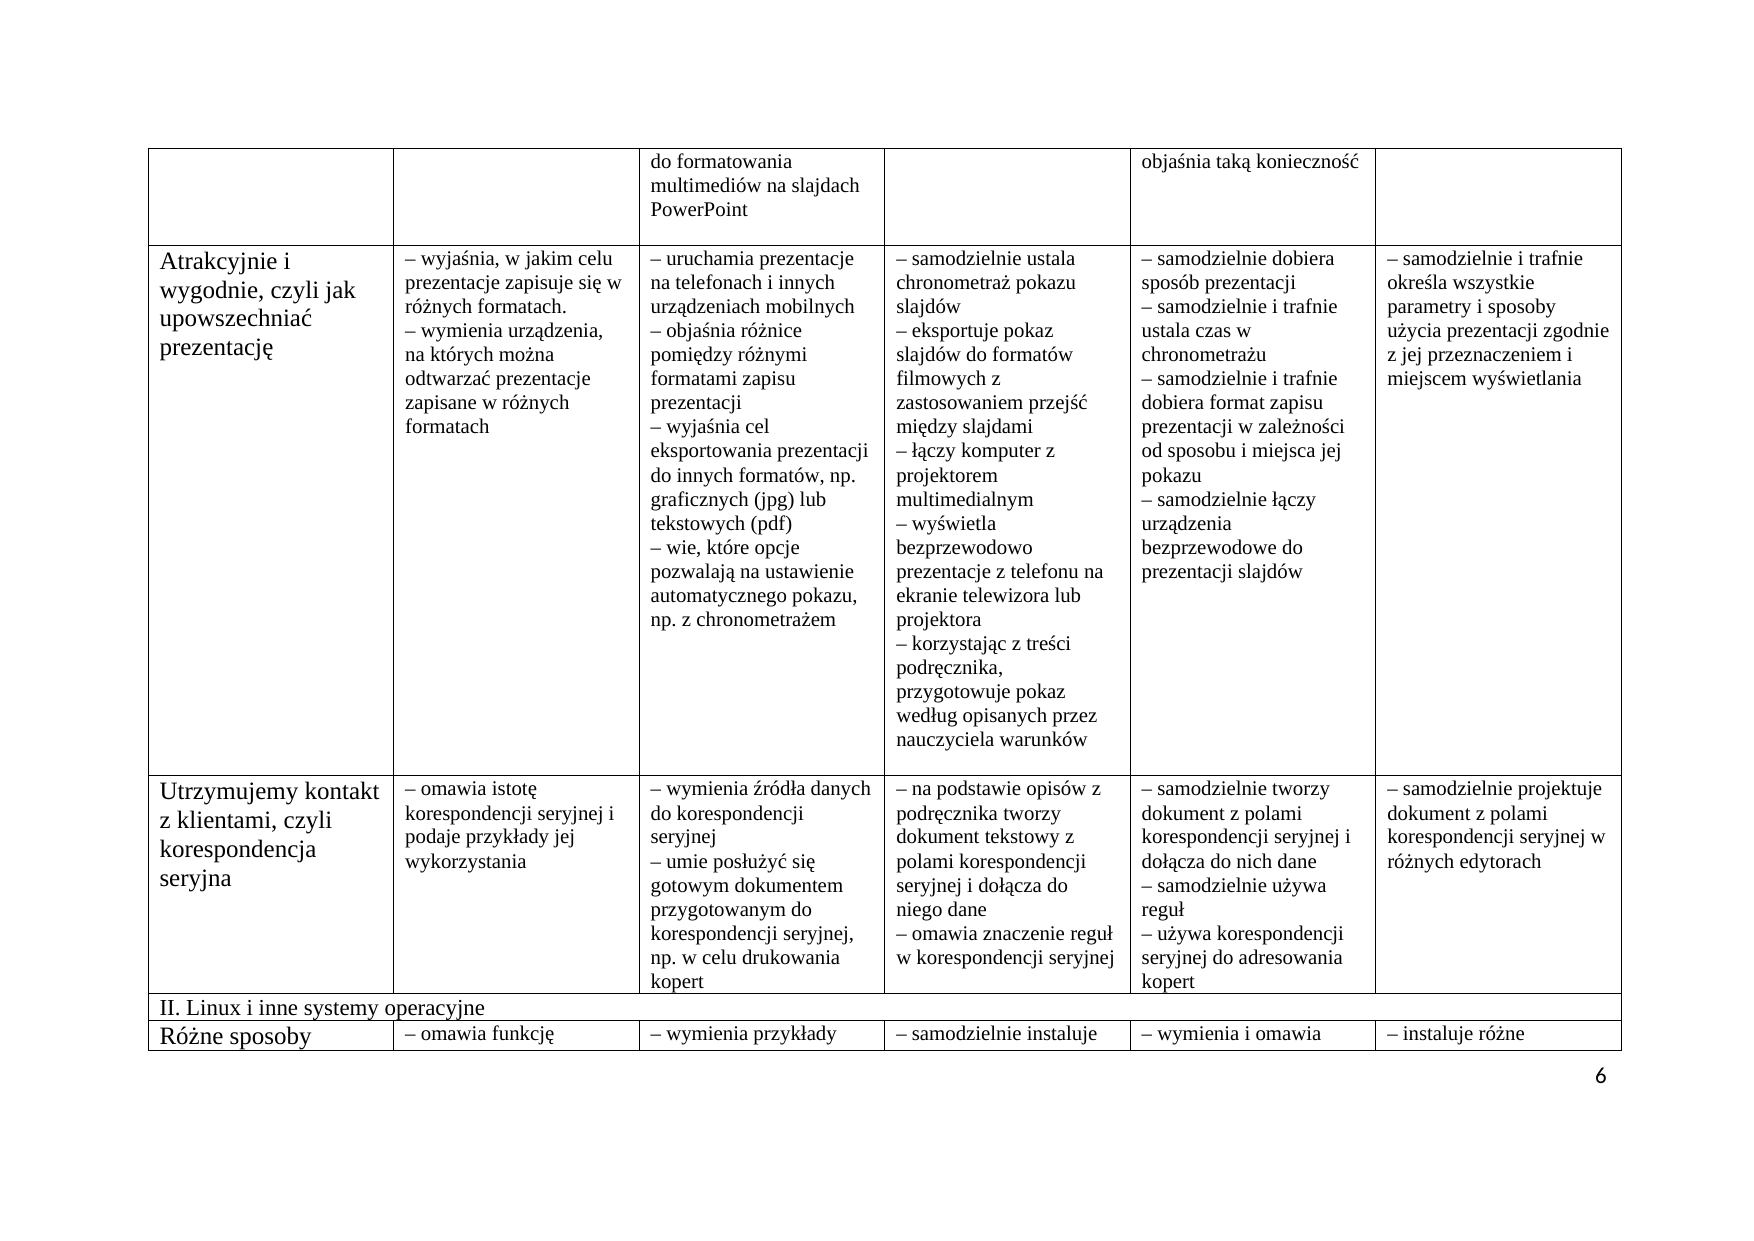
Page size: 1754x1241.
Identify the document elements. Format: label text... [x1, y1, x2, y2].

table_cell – wyjaśnia, w jakim celu prezentacje zapisuje się w różnych formatach. – wymienia urządzenia, na których można odtwarzać prezentacje zapisane w różnych formatach [394, 246, 639, 775]
table_cell – samodzielnie projektuje dokument z polami korespondencji seryjnej w różnych edytorach [1376, 776, 1621, 993]
table_cell – samodzielnie tworzy dokument z polami korespondencji seryjnej i dołącza do nich dane – samodzielnie używa reguł – używa korespondencji seryjnej do adresowania kopert [1131, 776, 1375, 993]
table_cell II. Linux i inne systemy operacyjne [149, 994, 1621, 1020]
table_cell – samodzielnie ustala chronometraż pokazu slajdów – eksportuje pokaz slajdów do formatów filmowych z zastosowaniem przejść między slajdami – łączy komputer z projektorem multimedialnym – wyświetla bezprzewodowo prezentacje z telefonu na ekranie telewizora lub projektora – korzystając z treści podręcznika, przygotowuje pokaz według opisanych przez nauczyciela warunków [885, 246, 1130, 775]
table_cell – samodzielnie i trafnie określa wszystkie parametry i sposoby użycia prezentacji zgodnie z jej przeznaczeniem i miejscem wyświetlania [1376, 246, 1621, 775]
table_cell – omawia istotę korespondencji seryjnej i podaje przykłady jej wykorzystania [394, 776, 639, 993]
table_cell Atrakcyjnie i wygodnie, czyli jak upowszechniać prezentację [149, 246, 393, 775]
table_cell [1376, 149, 1621, 245]
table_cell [640, 149, 884, 245]
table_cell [149, 149, 393, 245]
table_cell – samodzielnie dobiera sposób prezentacji – samodzielnie i trafnie ustala czas w chronometrażu – samodzielnie i trafnie dobiera format zapisu prezentacji w zależności od sposobu i miejsca jej pokazu – samodzielnie łączy urządzenia bezprzewodowe do prezentacji slajdów [1131, 246, 1375, 775]
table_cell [394, 149, 639, 245]
table_cell – na podstawie opisów z podręcznika tworzy dokument tekstowy z polami korespondencji seryjnej i dołącza do niego dane – omawia znaczenie reguł w korespondencji seryjnej [885, 776, 1130, 993]
table_cell – uruchamia prezentacje na telefonach i innych urządzeniach mobilnych – objaśnia różnice pomiędzy różnymi formatami zapisu prezentacji – wyjaśnia cel eksportowania prezentacji do innych formatów, np. graficznych (jpg) lub tekstowych (pdf) – wie, które opcje pozwalają na ustawienie automatycznego pokazu, np. z chronometrażem [640, 246, 884, 775]
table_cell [149, 1021, 393, 1050]
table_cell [885, 149, 1130, 245]
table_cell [1376, 1021, 1621, 1050]
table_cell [1131, 1021, 1375, 1050]
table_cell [1131, 149, 1375, 245]
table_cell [394, 1021, 639, 1050]
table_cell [640, 1021, 884, 1050]
table_cell Utrzymujemy kontakt z klientami, czyli korespondencja seryjna [149, 776, 393, 993]
table_cell – wymienia źródła danych do korespondencji seryjnej – umie posłużyć się gotowym dokumentem przygotowanym do korespondencji seryjnej, np. w celu drukowania kopert [640, 776, 884, 993]
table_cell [885, 1021, 1130, 1050]
